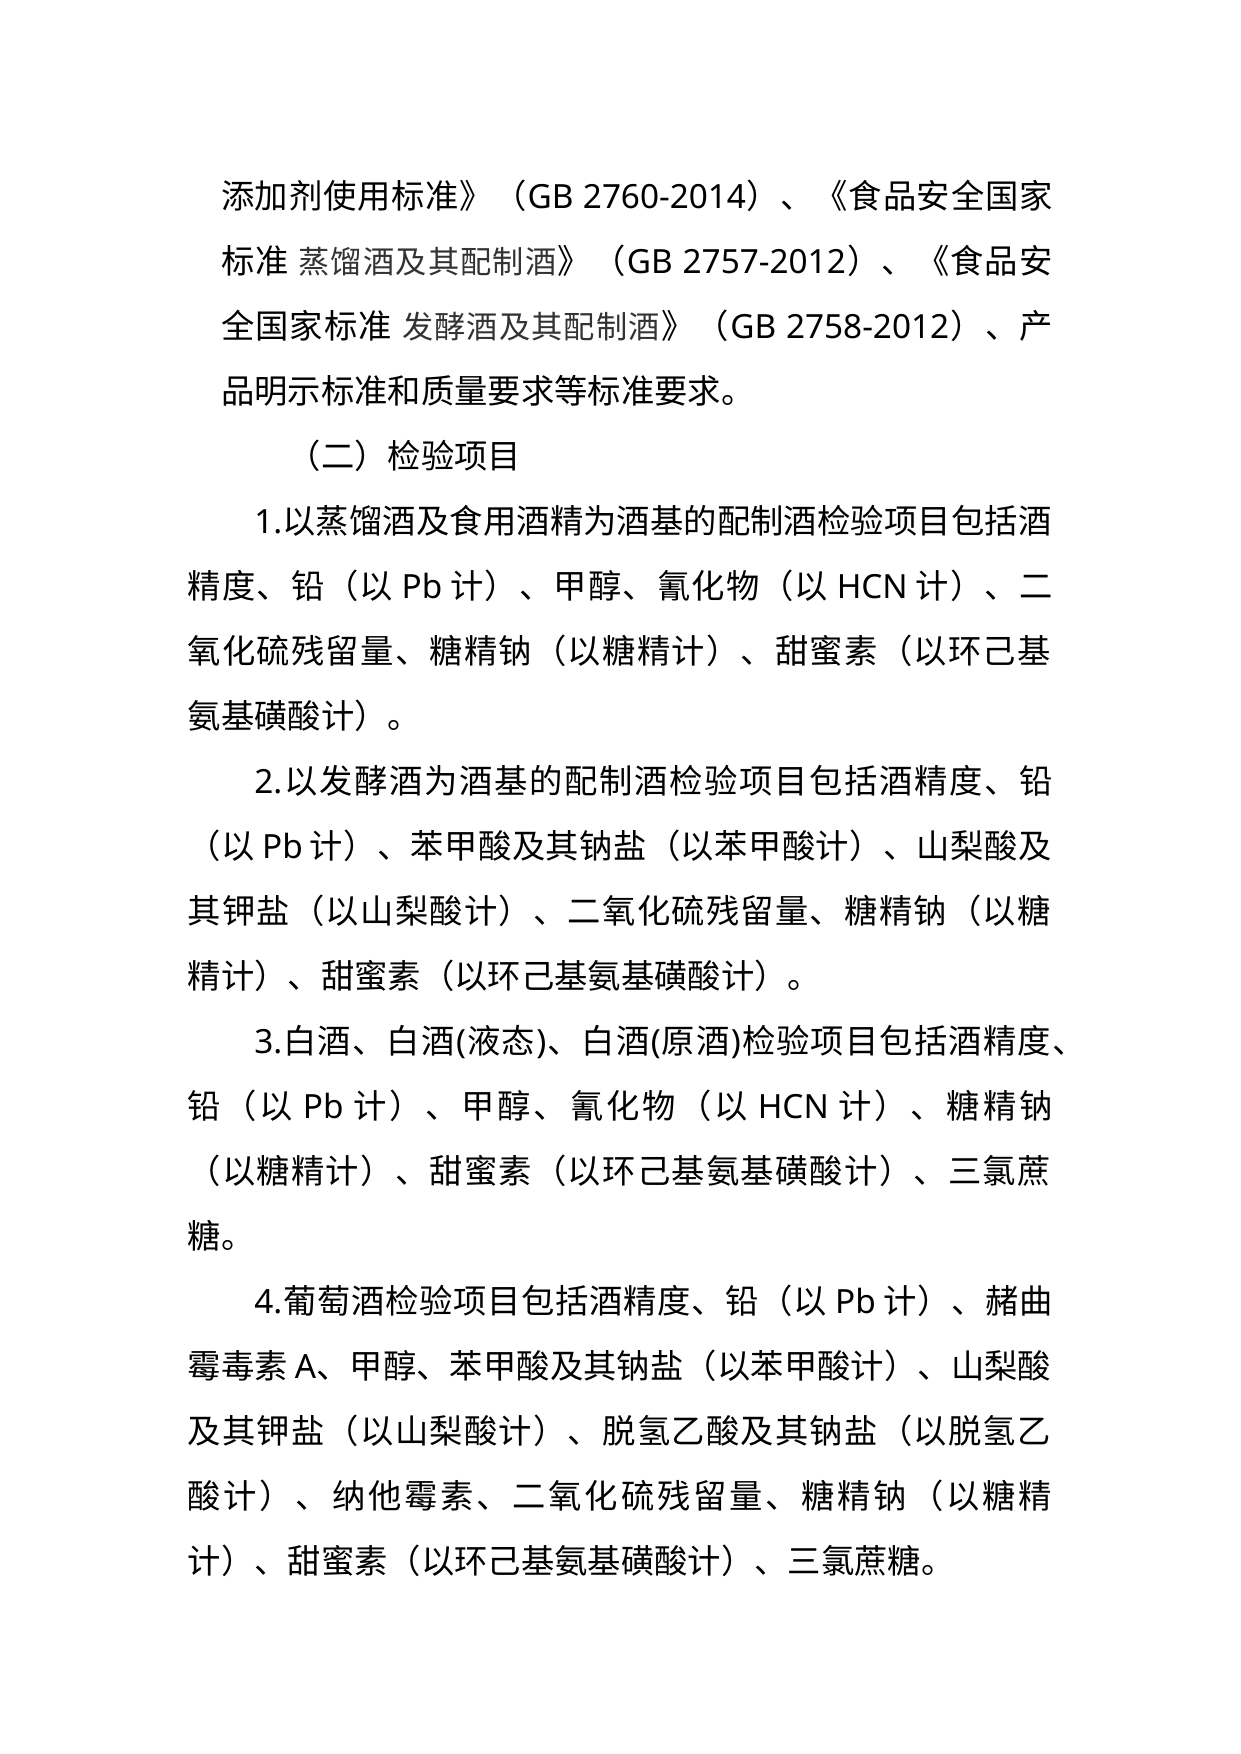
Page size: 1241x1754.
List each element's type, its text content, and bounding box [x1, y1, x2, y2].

text 2.以发酵酒为酒基的配制酒检验项目包括酒精度、铅（以Pb计）、苯甲酸及其钠盐（以苯甲酸计）、山梨酸及其钾盐（以山梨酸计）、二氧化硫残留量、糖精钠（以糖精计）、甜蜜素（以环己基氨基磺酸计）。 [187, 747, 1053, 1007]
text （二）检验项目 [187, 422, 1053, 487]
text 4.葡萄酒检验项目包括酒精度、铅（以Pb计）、赭曲霉毒素A、甲醇、苯甲酸及其钠盐（以苯甲酸计）、山梨酸及其钾盐（以山梨酸计）、脱氢乙酸及其钠盐（以脱氢乙酸计）、纳他霉素、二氧化硫残留量、糖精钠（以糖精计）、甜蜜素（以环己基氨基磺酸计）、三氯蔗糖。 [187, 1267, 1053, 1592]
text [221, 162, 1053, 422]
text 1.以蒸馏酒及食用酒精为酒基的配制酒检验项目包括酒精度、铅（以Pb计）、甲醇、氰化物（以HCN计）、二氧化硫残留量、糖精钠（以糖精计）、甜蜜素（以环己基氨基磺酸计）。 [187, 487, 1053, 747]
text 3.白酒、白酒(液态)、白酒(原酒)检验项目包括酒精度、铅（以Pb计）、甲醇、氰化物（以HCN计）、糖精钠（以糖精计）、甜蜜素（以环己基氨基磺酸计）、三氯蔗糖。 [187, 1007, 1053, 1267]
